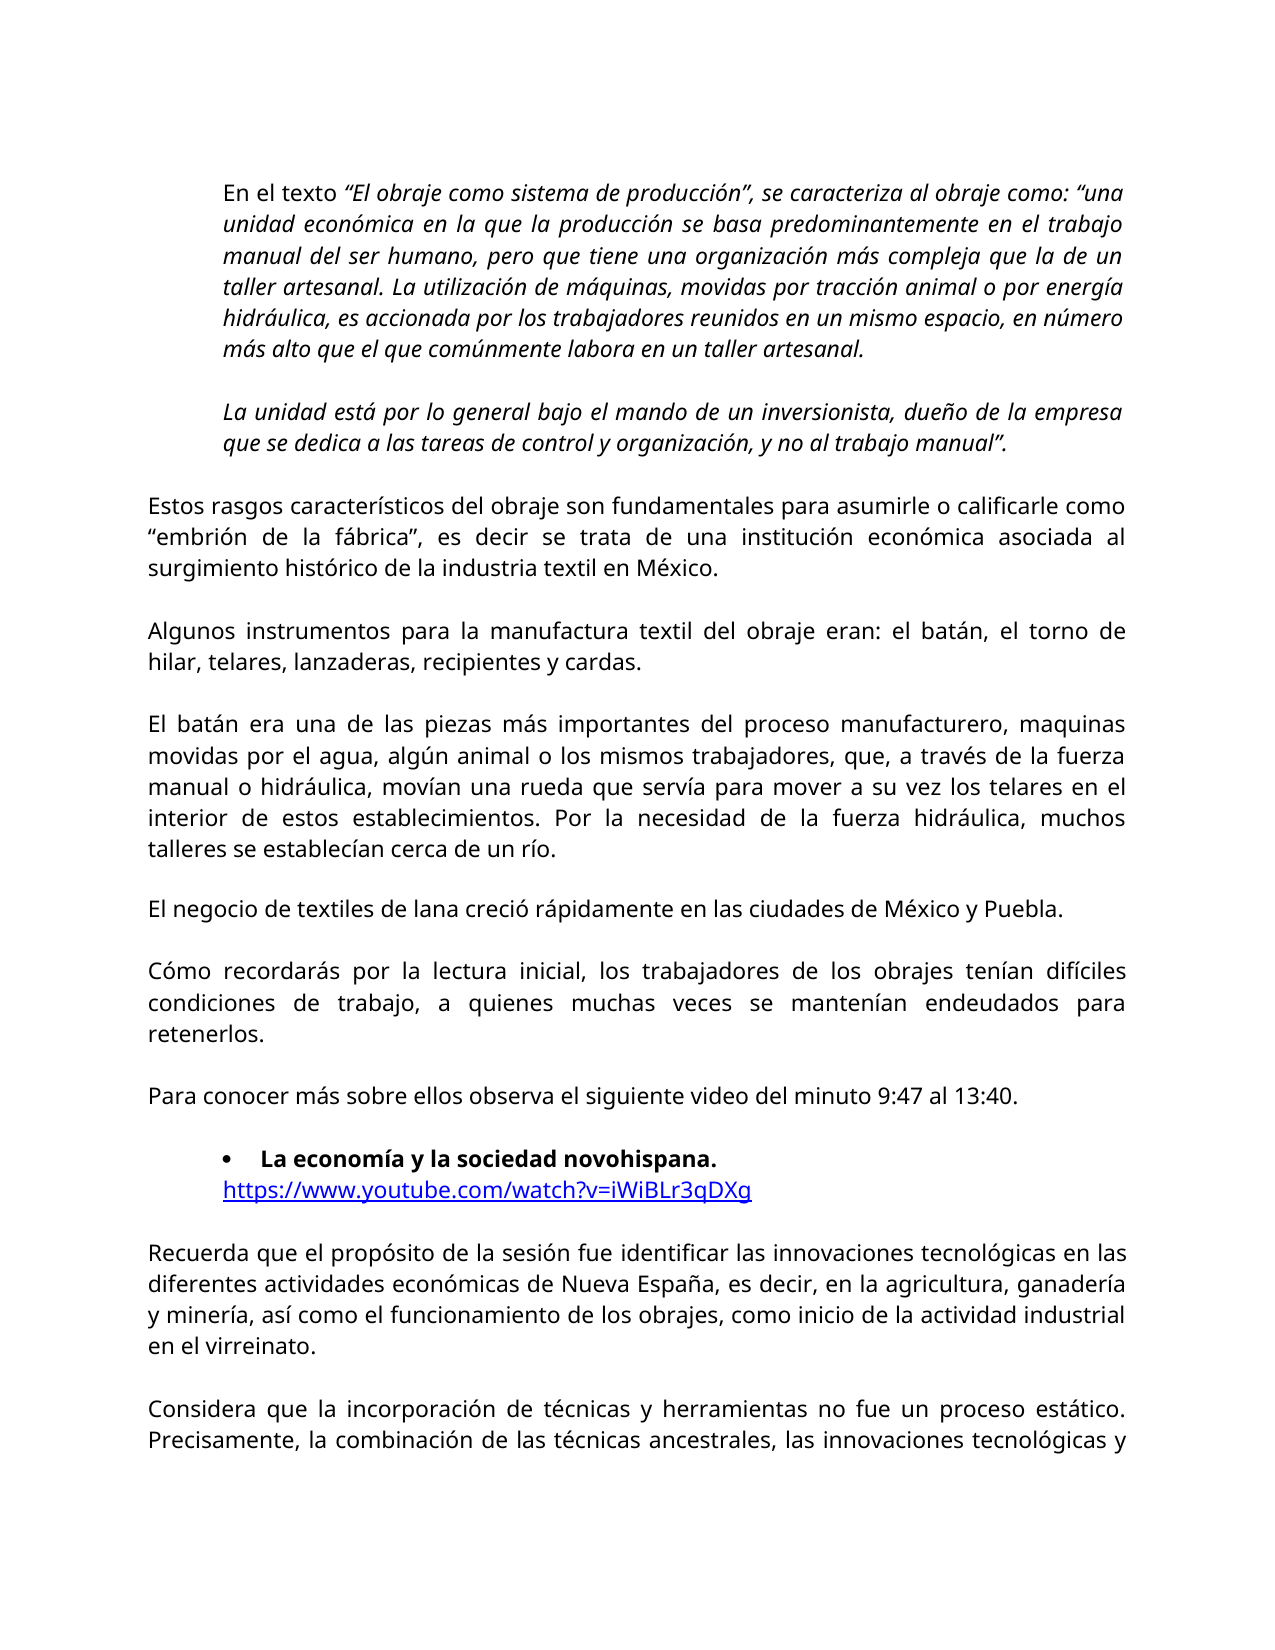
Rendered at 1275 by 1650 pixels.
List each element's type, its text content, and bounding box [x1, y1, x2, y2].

text Algunos instrumentos para la manufactura textil del obraje eran: el batán, el torno de hilar, telares, lanzaderas, recipientes y cardas. [148, 615, 1127, 677]
text El negocio de textiles de lana creció rápidamente en las ciudades de México y Puebla. [148, 893, 1127, 924]
text Cómo recordarás por la lectura inicial, los trabajadores de los obrajes tenían difíciles condiciones de trabajo, a quienes muchas veces se mantenían endeudados para retenerlos. [148, 955, 1127, 1049]
text Para conocer más sobre ellos observa el siguiente video del minuto 9:47 al 13:40. [148, 1080, 1127, 1111]
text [148, 1393, 1127, 1455]
text Recuerda que el propósito de la sesión fue identificar las innovaciones tecnológicas en las diferentes actividades económicas de Nueva España, es decir, en la agricultura, ganadería y minería, así como el funcionamiento de los obrajes, como inicio de la actividad industrial en el virreinato. [148, 1236, 1127, 1361]
text La unidad está por lo general bajo el mando de un inversionista, dueño de la empresa que se dedica a las tareas de control y organización, y no al trabajo manual”. [223, 396, 1127, 458]
text En el texto “El obraje como sistema de producción”, se caracteriza al obraje como: “una unidad económica en la que la producción se basa predominantemente en el trabajo manual del ser humano, pero que tiene una organización más compleja que la de un taller artesanal. La utilización de máquinas, movidas por tracción animal o por energía hidráulica, es accionada por los trabajadores reunidos en un mismo espacio, en número más alto que el que comúnmente labora en un taller artesanal. [223, 177, 1127, 365]
list La economía y la sociedad novohispana. [223, 1143, 1127, 1174]
text El batán era una de las piezas más importantes del proceso manufacturero, maquinas movidas por el agua, algún animal o los mismos trabajadores, que, a través de la fuerza manual o hidráulica, movían una rueda que servía para mover a su vez los telares en el interior de estos establecimientos. Por la necesidad de la fuerza hidráulica, muchos talleres se establecían cerca de un río. [148, 708, 1127, 865]
list https://www.youtube.com/watch?v=iWiBLr3qDXg [223, 1174, 1127, 1205]
text Estos rasgos característicos del obraje son fundamentales para asumirle o calificarle como “embrión de la fábrica”, es decir se trata de una institución económica asociada al surgimiento histórico de la industria textil en México. [148, 490, 1127, 583]
